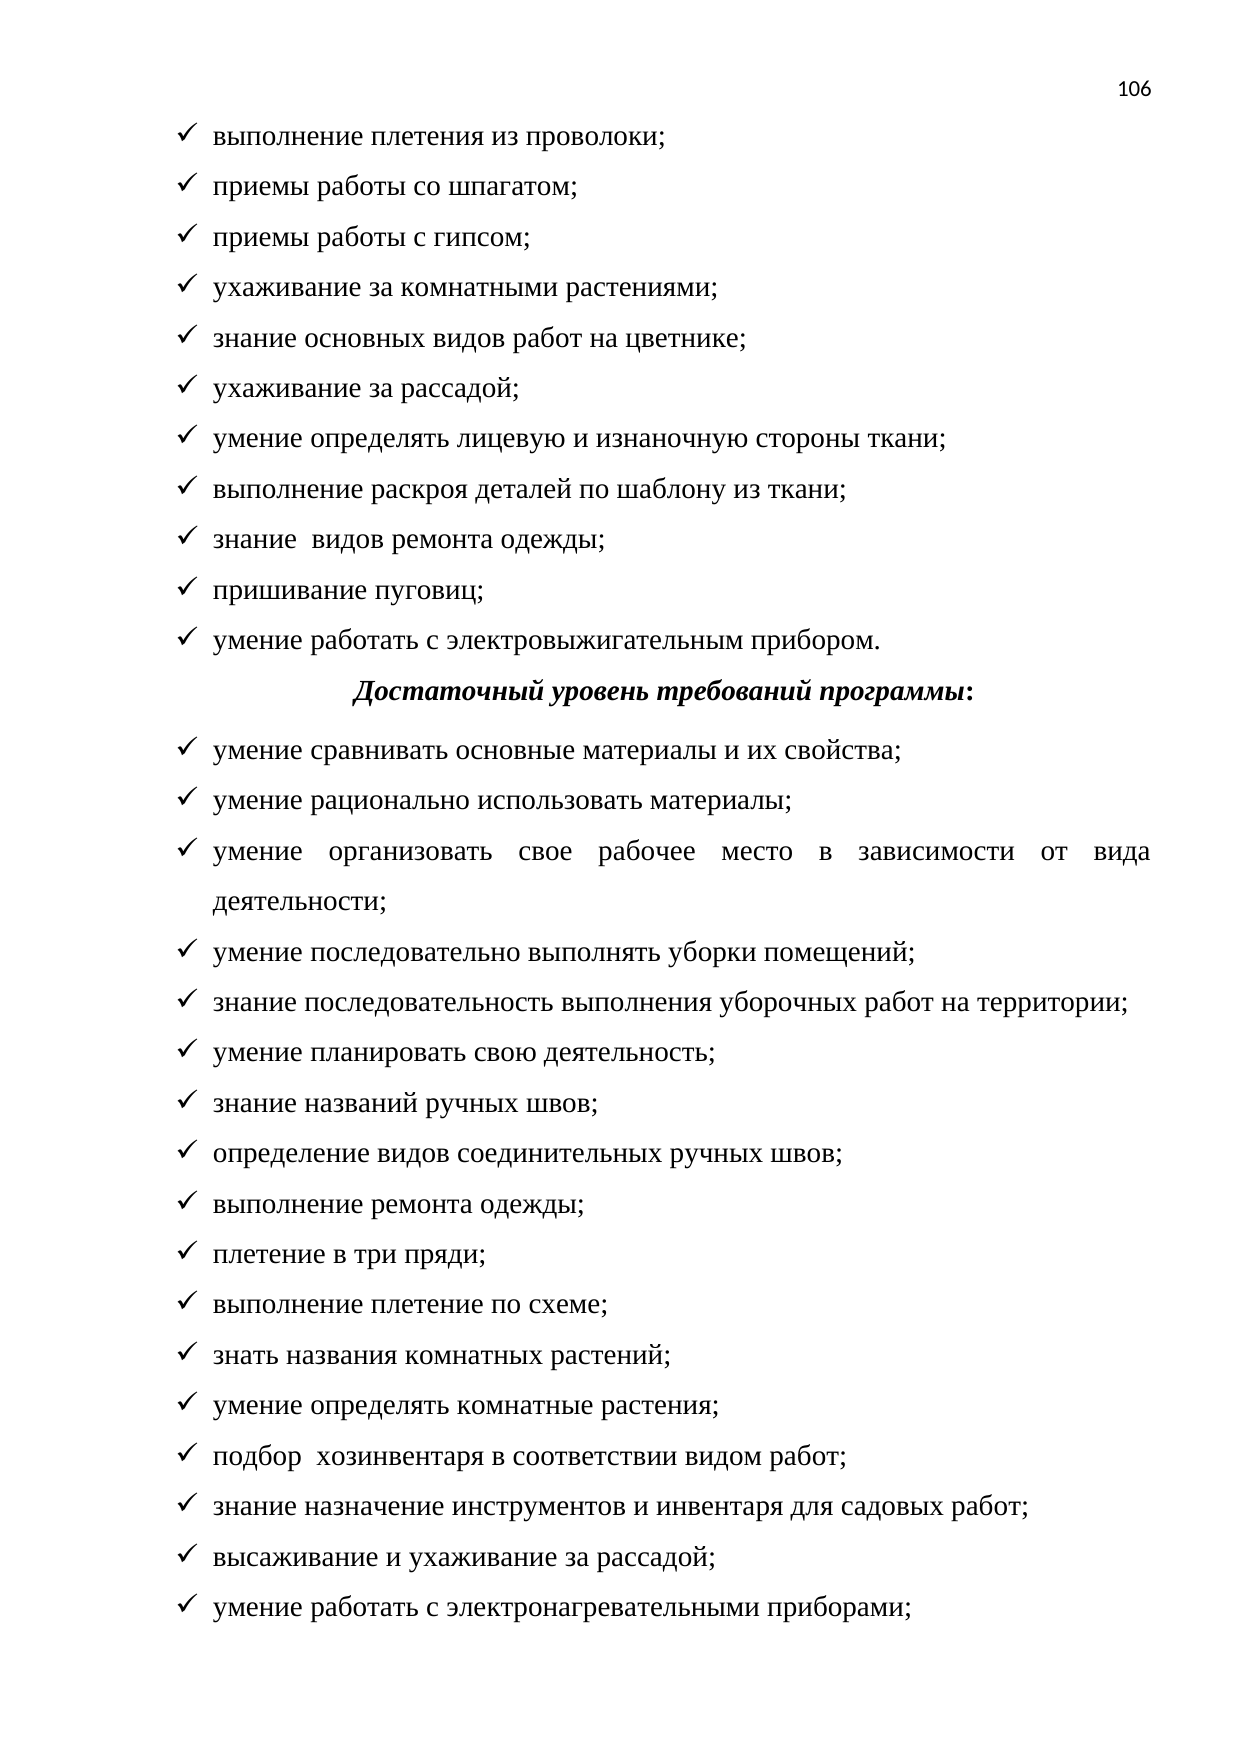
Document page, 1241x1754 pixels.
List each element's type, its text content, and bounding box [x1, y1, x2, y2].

list умение организовать свое рабочее место в зависимости от вида деятельности; [175, 833, 1152, 917]
list выполнение раскроя деталей по шаблону из ткани; [175, 471, 1152, 505]
list приемы работы со шпагатом; [175, 168, 1152, 202]
list выполнение плетения из проволоки; [175, 118, 1152, 152]
list знание последовательность выполнения уборочных работ на территории; [175, 984, 1152, 1018]
list знание назначение инструментов и инвентаря для садовых работ; [175, 1488, 1152, 1522]
list пришивание пуговиц; [175, 572, 1152, 606]
list умение последовательно выполнять уборки помещений; [175, 934, 1152, 967]
list знание названий ручных швов; [175, 1085, 1152, 1118]
list умение определять лицевую и изнаночную стороны ткани; [175, 421, 1152, 454]
list умение работать с электровыжигательным прибором. [175, 622, 1152, 656]
list выполнение ремонта одежды; [175, 1186, 1152, 1219]
list приемы работы с гипсом; [175, 219, 1152, 253]
list определение видов соединительных ручных швов; [175, 1135, 1152, 1169]
list умение работать с электронагревательными приборами; [175, 1589, 1152, 1623]
list ухаживание за рассадой; [175, 370, 1152, 404]
list подбор хозинвентаря в соответствии видом работ; [175, 1438, 1152, 1471]
text Достаточный уровень требований программы: [177, 673, 1152, 706]
list умение планировать свою деятельность; [175, 1034, 1152, 1068]
list знание основных видов работ на цветнике; [175, 320, 1152, 353]
list умение сравнивать основные материалы и их свойства; [175, 732, 1152, 766]
list знание видов ремонта одежды; [175, 521, 1152, 555]
list умение рационально использовать материалы; [175, 782, 1152, 816]
list умение определять комнатные растения; [175, 1387, 1152, 1421]
list высаживание и ухаживание за рассадой; [175, 1539, 1152, 1572]
list выполнение плетение по схеме; [175, 1287, 1152, 1320]
list плетение в три пряди; [175, 1236, 1152, 1270]
list ухаживание за комнатными растениями; [175, 269, 1152, 303]
list знать названия комнатных растений; [175, 1337, 1152, 1371]
